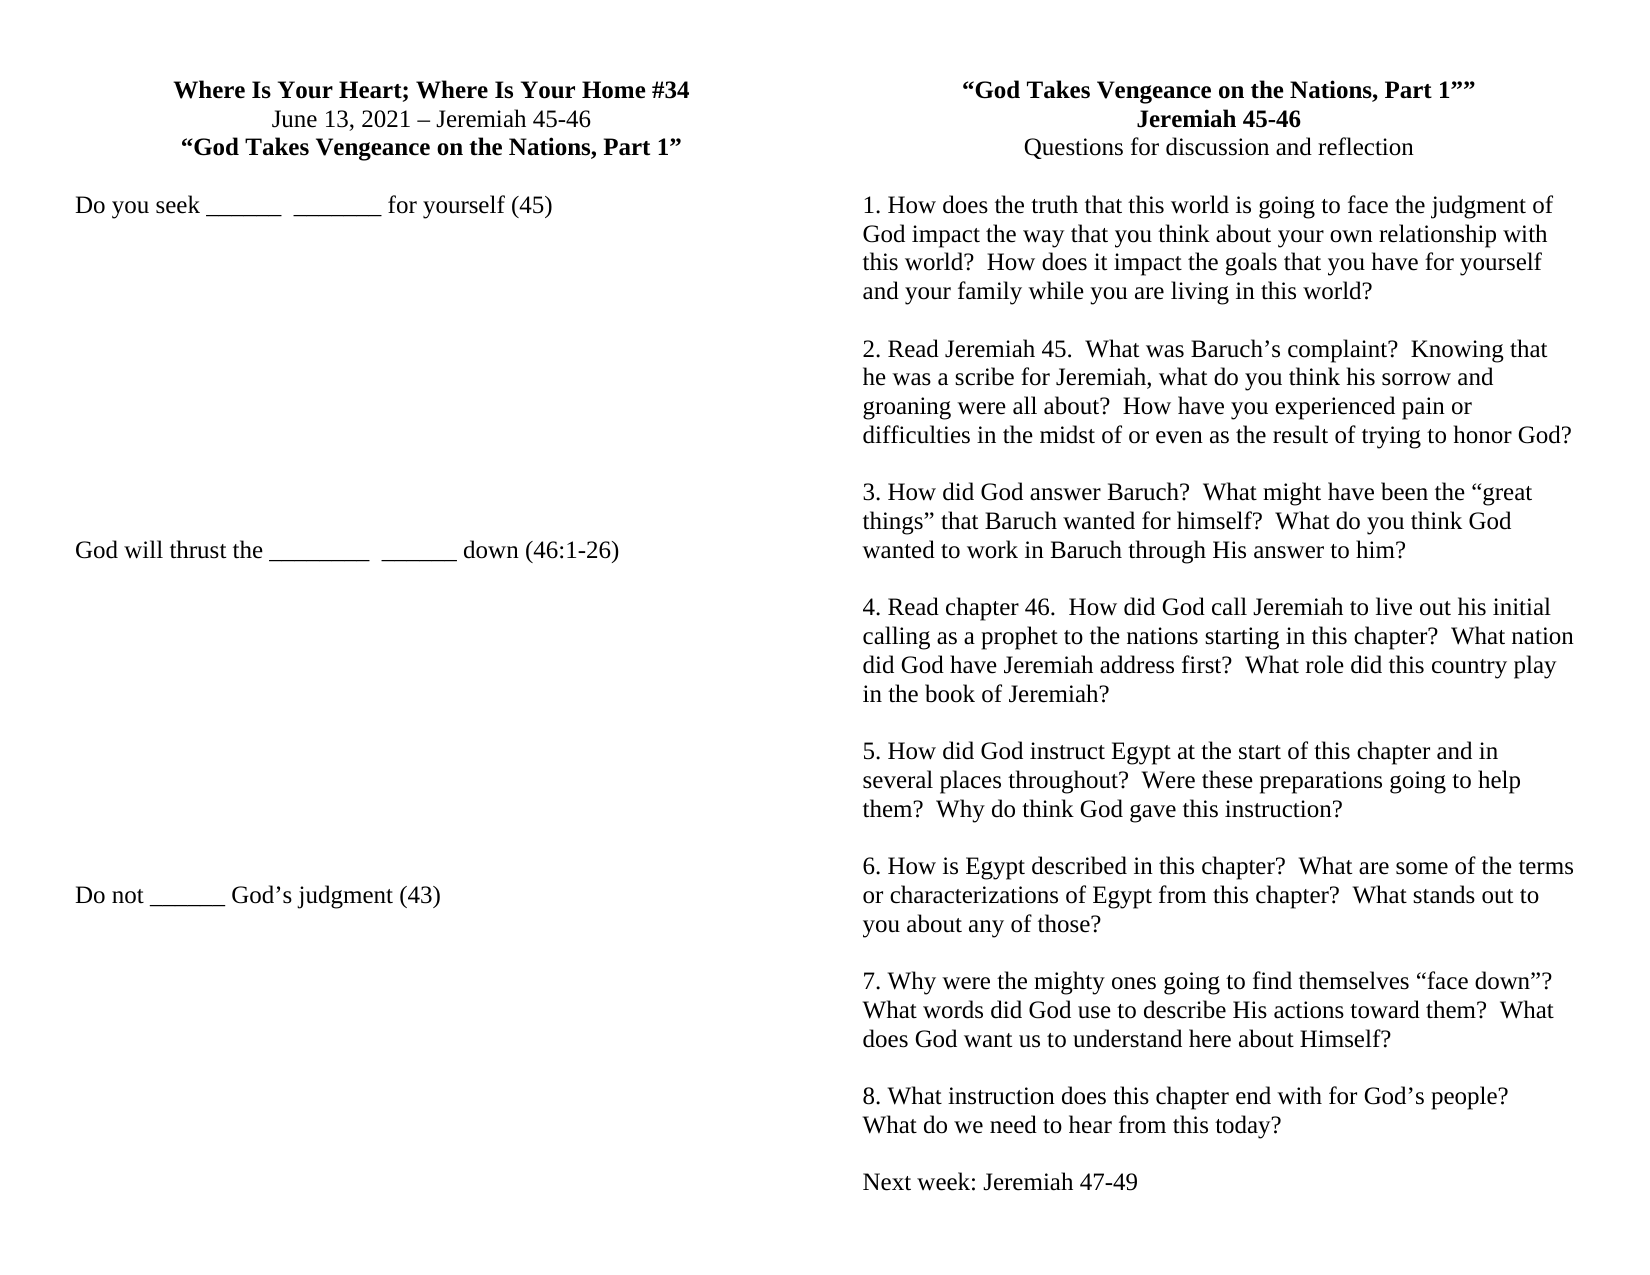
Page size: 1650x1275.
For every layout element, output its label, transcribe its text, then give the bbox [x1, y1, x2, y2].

text 1. How does the truth that this world is going to face the judgment of God impact the way that you think about your own relationship with this world? How does it impact the goals that you have for yourself and your family while you are living in this world? [862, 190, 1575, 305]
text Jeremiah 45-46 [862, 104, 1575, 132]
text Questions for discussion and reflection [862, 132, 1575, 161]
text June 13, 2021 – Jeremiah 45-46 [75, 104, 787, 132]
text 8. What instruction does this chapter end with for God’s people? What do we need to hear from this today? [862, 1081, 1575, 1139]
text 2. Read Jeremiah 45. What was Baruch’s complaint? Knowing that he was a scribe for Jeremiah, what do you think his sorrow and groaning were all about? How have you experienced pain or difficulties in the midst of or even as the result of trying to honor God? [862, 334, 1575, 449]
text “God Takes Vengeance on the Nations, Part 1”” [862, 75, 1575, 104]
text Do not ______ God’s judgment (43) [75, 880, 787, 909]
text 4. Read chapter 46. How did God call Jeremiah to live out his initial calling as a prophet to the nations starting in this chapter? What nation did God have Jeremiah address first? What role did this country play in the book of Jeremiah? [862, 592, 1575, 707]
text 7. Why were the mighty ones going to find themselves “face down”? What words did God use to describe His actions toward them? What does God want us to understand here about Himself? [862, 966, 1575, 1052]
text Next week: Jeremiah 47-49 [862, 1167, 1575, 1196]
text God will thrust the ________ ______ down (46:1-26) [75, 535, 787, 564]
text 6. How is Egypt described in this chapter? What are some of the terms or characterizations of Egypt from this chapter? What stands out to you about any of those? [862, 851, 1575, 937]
text Do you seek ______ _______ for yourself (45) [75, 190, 787, 219]
text “God Takes Vengeance on the Nations, Part 1” [75, 132, 787, 161]
text Where Is Your Heart; Where Is Your Home #34 [75, 75, 787, 104]
text 3. How did God answer Baruch? What might have been the “great things” that Baruch wanted for himself? What do you think God wanted to work in Baruch through His answer to him? [862, 477, 1575, 564]
text 5. How did God instruct Egypt at the start of this chapter and in several places throughout? Were these preparations going to help them? Why do think God gave this instruction? [862, 736, 1575, 822]
